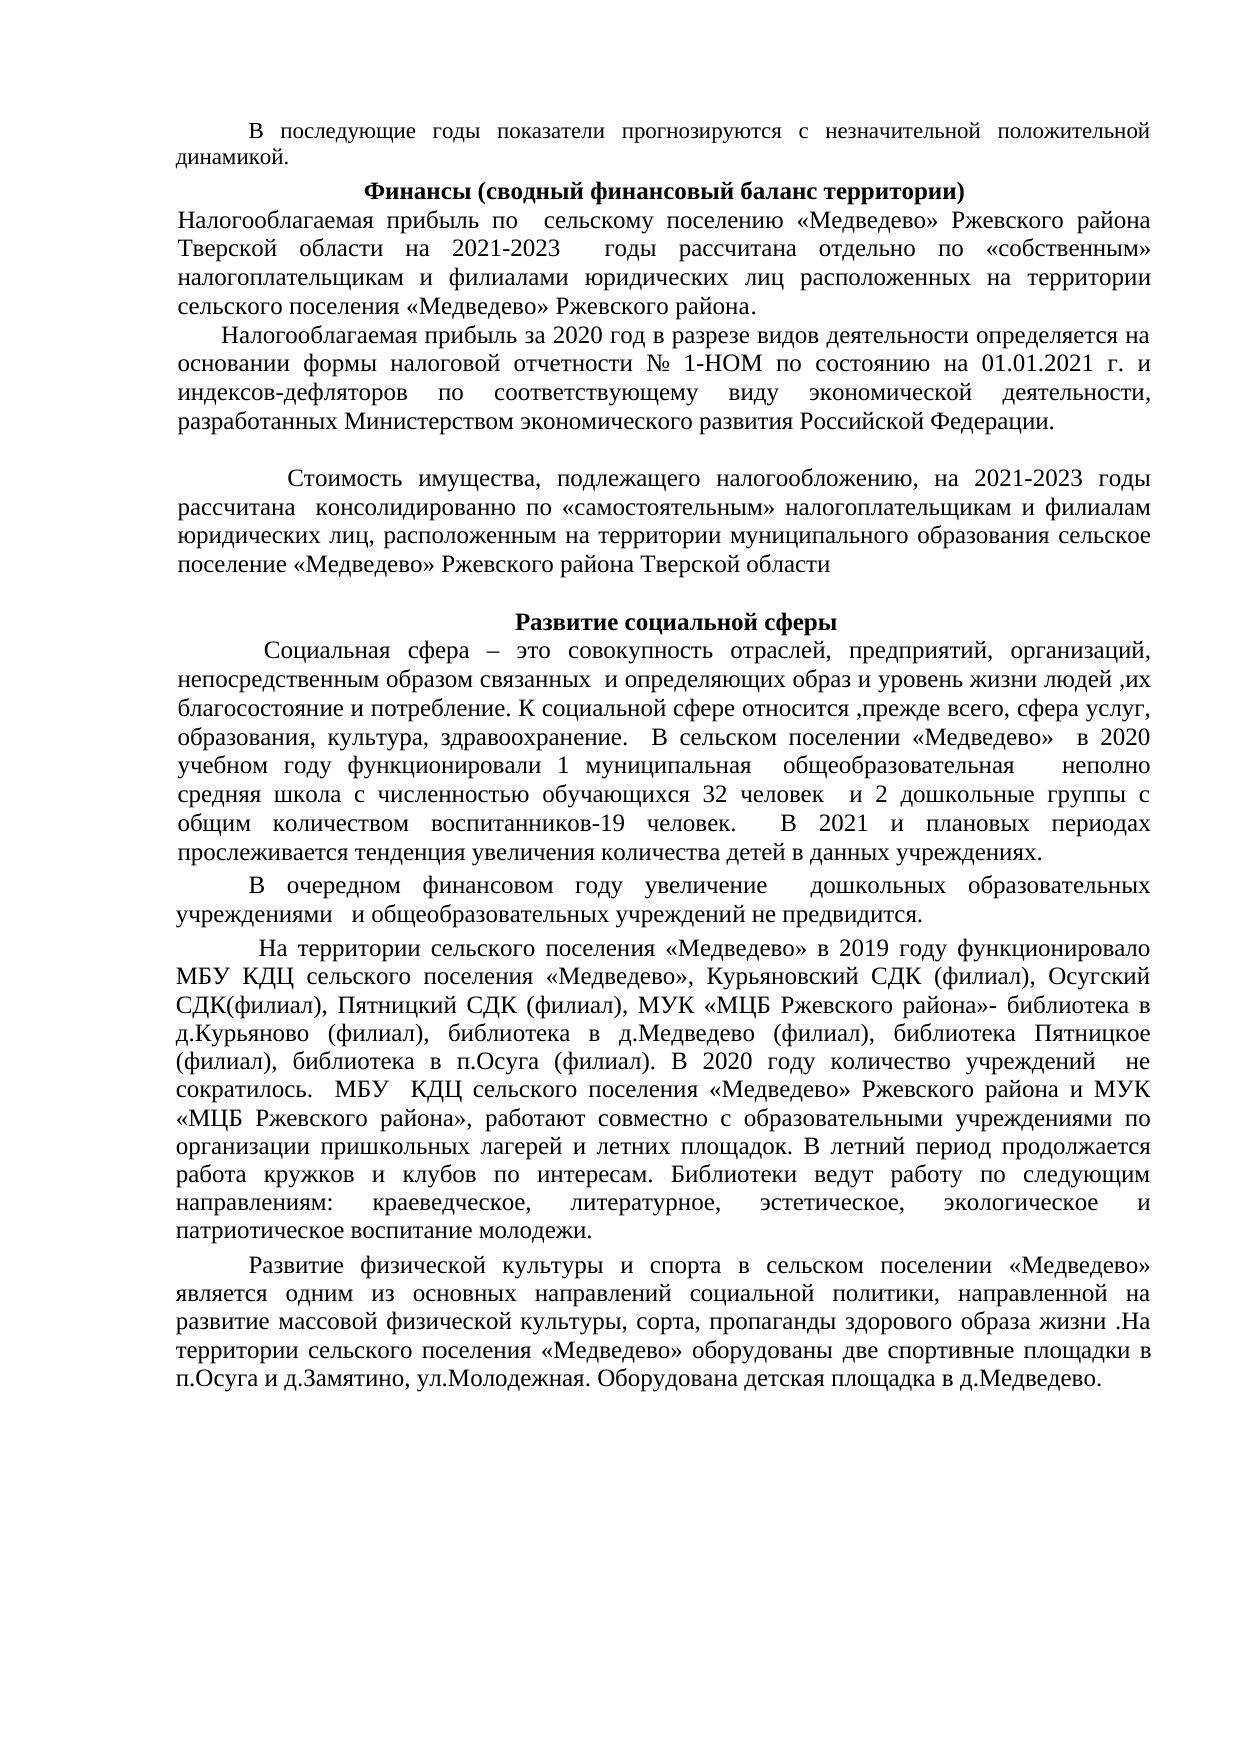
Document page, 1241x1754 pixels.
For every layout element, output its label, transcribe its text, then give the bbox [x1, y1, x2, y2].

text Стоимость имущества, подлежащего налогообложению, на 2021-2023 годы рассчитана консолидированно по «самостоятельным» налогоплательщикам и филиалам юридических лиц, расположенным на территории муниципального образования сельское поселение «Медведево» Ржевского района Тверской области [177, 463, 1152, 578]
text Развитие физической культуры и спорта в сельском поселении «Медведево» является одним из основных направлений социальной политики, направленной на развитие массовой физической культуры, сорта, пропаганды здорового образа жизни .На территории сельского поселения «Медведево» оборудованы две спортивные площадки в п.Осуга и д.Замятино, ул.Молодежная. Оборудована детская площадка в д.Медведево. [176, 1251, 1152, 1392]
text В очередном финансовом году увеличение дошкольных образовательных учреждениями и общеобразовательных учреждений не предвидится. [176, 871, 1152, 927]
text Социальная сфера – это совокупность отраслей, предприятий, организаций, непосредственным образом связанных и определяющих образ и уровень жизни людей ,их благосостояние и потребление. К социальной сфере относится ,прежде всего, сфера услуг, образования, культура, здравоохранение. В сельском поселении «Медведево» в 2020 учебном году функционировали 1 муниципальная общеобразовательная неполно средняя школа с численностью обучающихся 32 человек и 2 дошкольные группы с общим количеством воспитанников-19 человек. В 2021 и плановых периодах прослеживается тенденция увеличения количества детей в данных учреждениях. [177, 635, 1152, 865]
text Финансы (сводный финансовый баланс территории) [177, 176, 1152, 205]
text Налогооблагаемая прибыль по сельскому поселению «Медведево» Ржевского района Тверской области на 2021-2023 годы рассчитана отдельно по «собственным» налогоплательщикам и филиалами юридических лиц расположенных на территории сельского поселения «Медведево» Ржевского района. [177, 205, 1152, 320]
text На территории сельского поселения «Медведево» в 2019 году функционировало МБУ КДЦ сельского поселения «Медведево», Курьяновский СДК (филиал), Осугский СДК(филиал), Пятницкий СДК (филиал), МУК «МЦБ Ржевского района»- библиотека в д.Курьяново (филиал), библиотека в д.Медведево (филиал), библиотека Пятницкое (филиал), библиотека в п.Осуга (филиал). В 2020 году количество учреждений не сократилось. МБУ КДЦ сельского поселения «Медведево» Ржевского района и МУК «МЦБ Ржевского района», работают совместно с образовательными учреждениями по организации пришкольных лагерей и летних площадок. В летний период продолжается работа кружков и клубов по интересам. Библиотеки ведут работу по следующим направлениям: краеведческое, литературное, эстетическое, экологическое и патриотическое воспитание молодежи. [176, 934, 1152, 1244]
text Развитие социальной сферы [177, 607, 1152, 635]
text Налогооблагаемая прибыль за 2020 год в разрезе видов деятельности определяется на основании формы налоговой отчетности № 1-НОМ по состоянию на 01.01.2021 г. и индексов-дефляторов по соответствующему виду экономической деятельности, разработанных Министерством экономического развития Российской Федерации. [177, 320, 1152, 435]
text В последующие годы показатели прогнозируются с незначительной положительной динамикой. [176, 118, 1152, 170]
